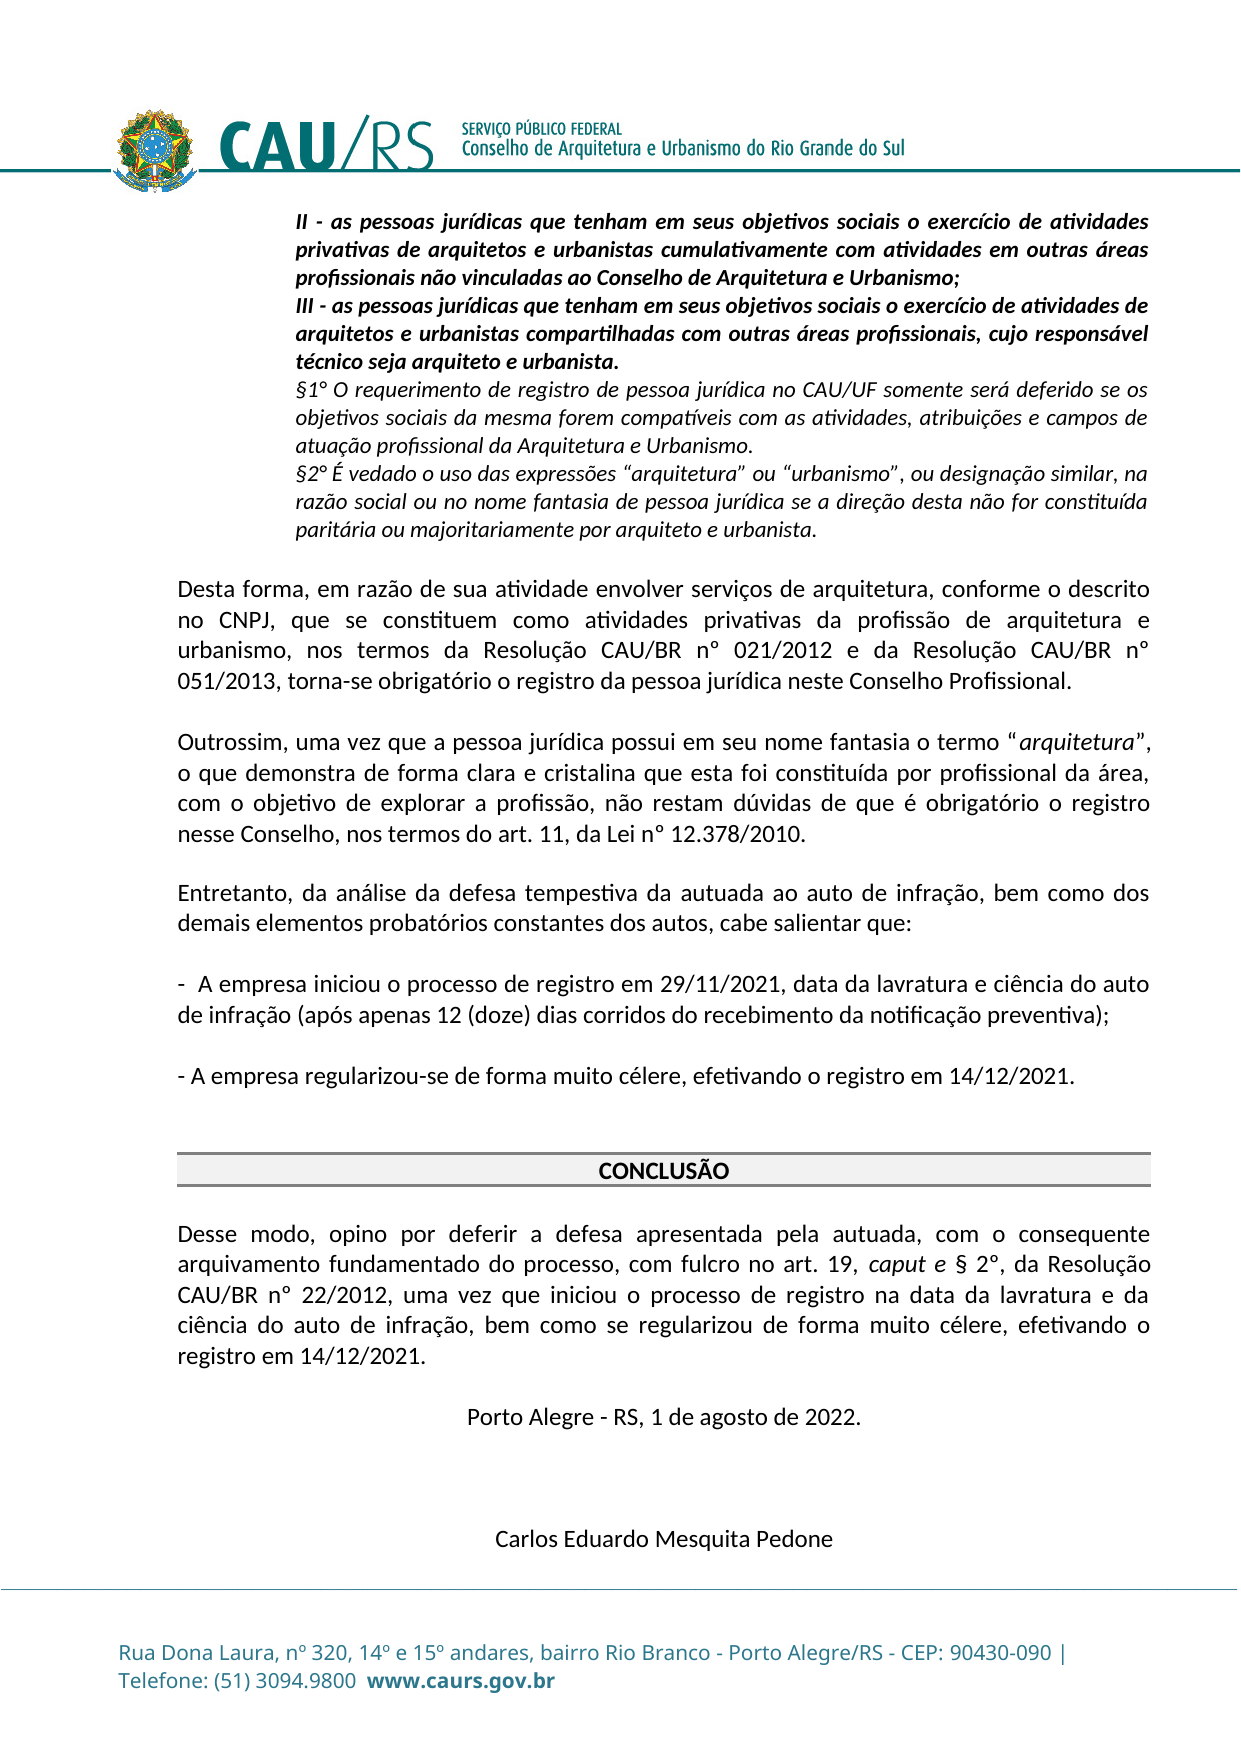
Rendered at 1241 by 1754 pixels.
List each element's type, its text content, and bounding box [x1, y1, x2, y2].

text Desse modo, opino por deferir a defesa apresentada pela autuada, com o consequente arquivamento fundamentado do processo, com fulcro no art. 19, caput e § 2º, da Resolução CAU/BR nº 22/2012, uma vez que iniciou o processo de registro na data da lavratura e da ciência do auto de infração, bem como se regularizou de forma muito célere, efetivando o registro em 14/12/2021. [177, 1218, 1152, 1370]
text §2° É vedado o uso das expressões “arquitetura” ou “urbanismo”, ou designação similar, na razão social ou no nome fantasia de pessoa jurídica se a direção desta não for constituída paritária ou majoritariamente por arquiteto e urbanista. [295, 459, 1152, 543]
text Entretanto, da análise da defesa tempestiva da autuada ao auto de infração, bem como dos demais elementos probatórios constantes dos autos, cabe salientar que: [177, 877, 1152, 938]
table_header CONCLUSÃO [177, 1155, 1151, 1184]
text Carlos Eduardo Mesquita Pedone [177, 1523, 1152, 1553]
text - A empresa iniciou o processo de registro em 29/11/2021, data da lavratura e ciência do auto de infração (após apenas 12 (doze) dias corridos do recebimento da notificação preventiva); [177, 968, 1152, 1029]
text §1° O requerimento de registro de pessoa jurídica no CAU/UF somente será deferido se os objetivos sociais da mesma forem compatíveis com as atividades, atribuições e campos de atuação profissional da Arquitetura e Urbanismo. [295, 375, 1152, 459]
text Desta forma, em razão de sua atividade envolver serviços de arquitetura, conforme o descrito no CNPJ, que se constituem como atividades privativas da profissão de arquitetura e urbanismo, nos termos da Resolução CAU/BR nº 021/2012 e da Resolução CAU/BR nº 051/2013, torna-se obrigatório o registro da pessoa jurídica neste Conselho Profissional. [177, 573, 1152, 696]
text II - as pessoas jurídicas que tenham em seus objetivos sociais o exercício de atividades privativas de arquitetos e urbanistas cumulativamente com atividades em outras áreas profissionais não vinculadas ao Conselho de Arquitetura e Urbanismo; [295, 207, 1152, 291]
picture [0, 43, 1241, 203]
text - A empresa regularizou-se de forma muito célere, efetivando o registro em 14/12/2021. [177, 1060, 1152, 1091]
text III - as pessoas jurídicas que tenham em seus objetivos sociais o exercício de atividades de arquitetos e urbanistas compartilhadas com outras áreas profissionais, cujo responsável técnico seja arquiteto e urbanista. [295, 291, 1152, 375]
text Porto Alegre - RS, 1 de agosto de 2022. [177, 1401, 1152, 1431]
text Outrossim, uma vez que a pessoa jurídica possui em seu nome fantasia o termo “arquitetura”, o que demonstra de forma clara e cristalina que esta foi constituída por profissional da área, com o objetivo de explorar a profissão, não restam dúvidas de que é obrigatório o registro nesse Conselho, nos termos do art. 11, da Lei nº 12.378/2010. [177, 726, 1152, 848]
